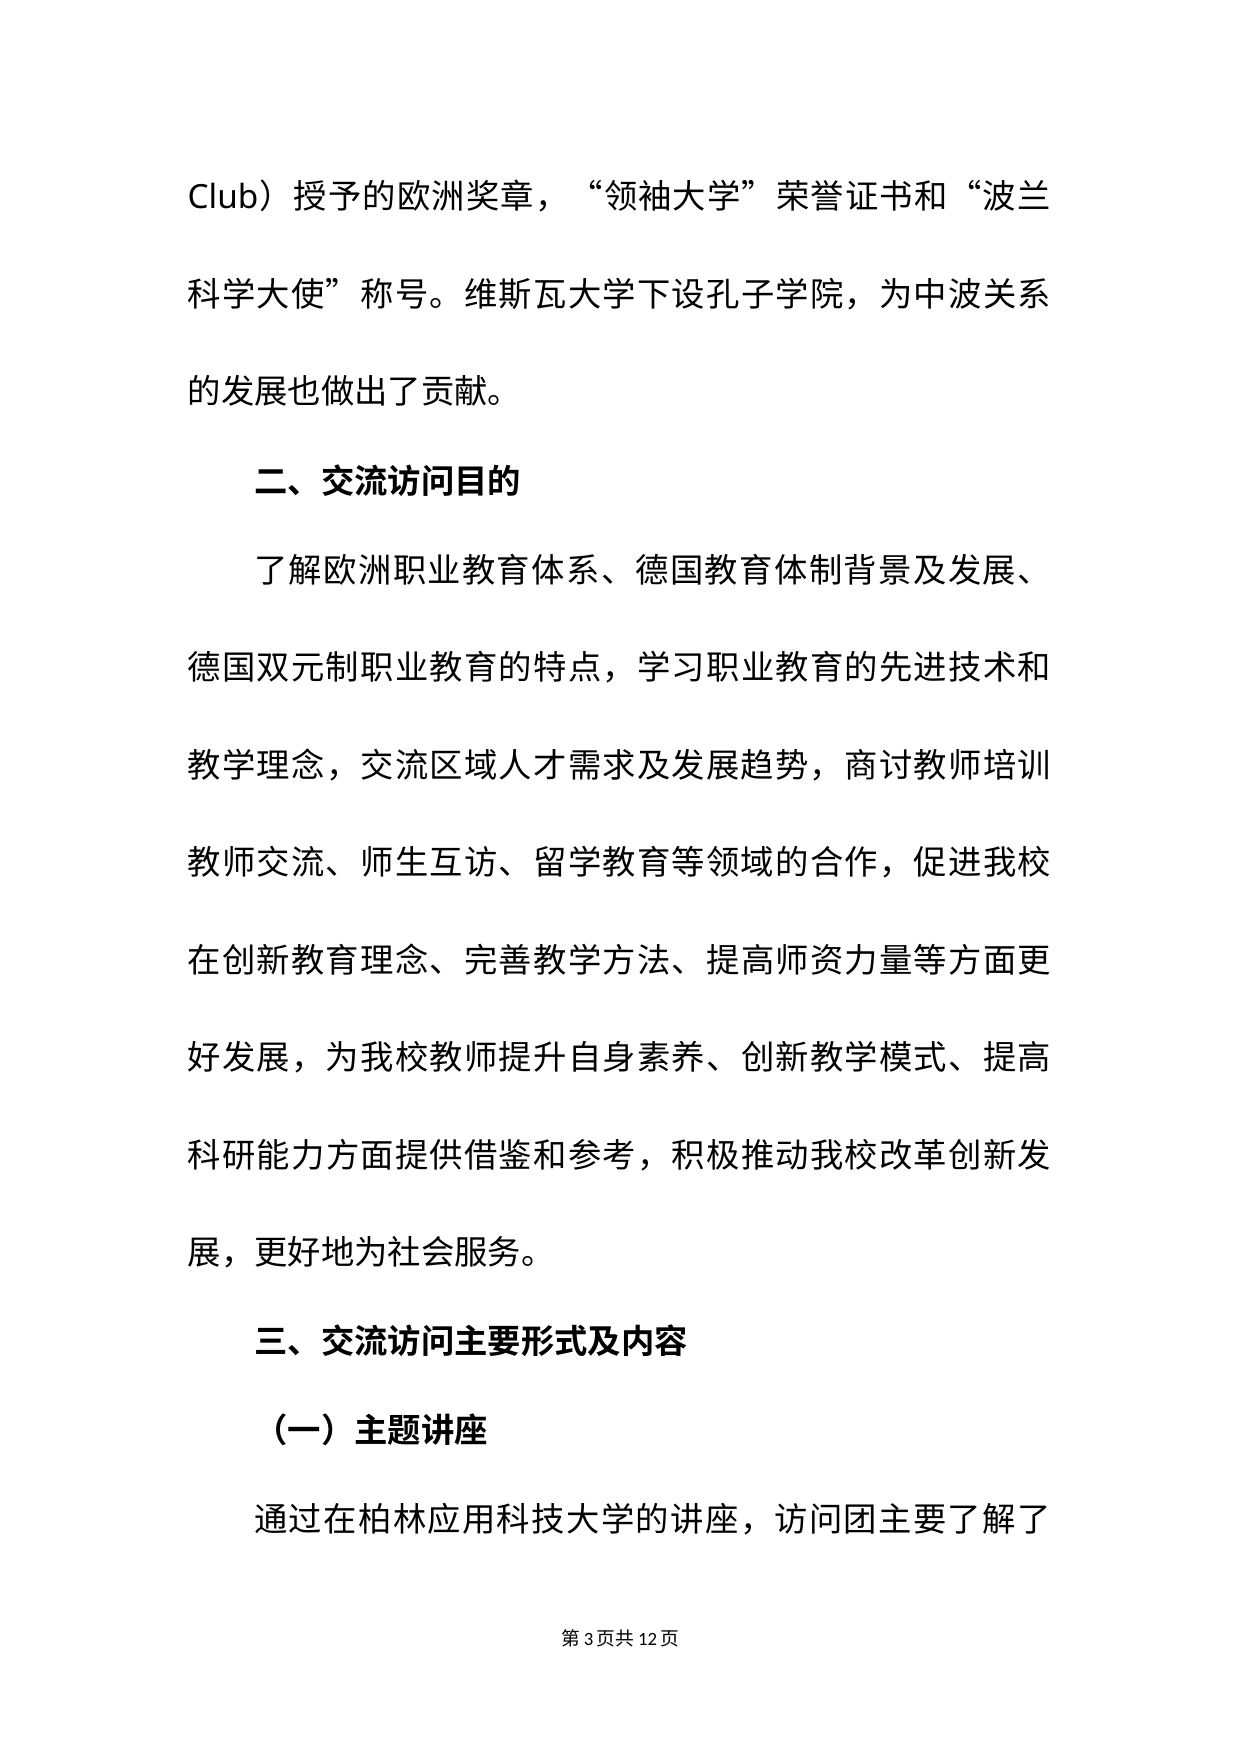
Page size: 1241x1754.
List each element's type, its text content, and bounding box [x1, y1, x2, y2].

text （一）主题讲座 [187, 1396, 1053, 1461]
text 三、交流访问主要形式及内容 [187, 1307, 1053, 1372]
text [187, 1485, 1053, 1550]
text 二、交流访问目的 [187, 446, 1053, 511]
text 了解欧洲职业教育体系、德国教育体制背景及发展、德国双元制职业教育的特点，学习职业教育的先进技术和教学理念，交流区域人才需求及发展趋势，商讨教师培训、教师交流、师生互访、留学教育等领域的合作，促进我校在创新教育理念、完善教学方法、提高师资力量等方面更好发展，为我校教师提升自身素养、创新教学模式、提高科研能力方面提供借鉴和参考，积极推动我校改革创新发展，更好地为社会服务。 [187, 535, 1053, 1283]
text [187, 162, 1053, 422]
